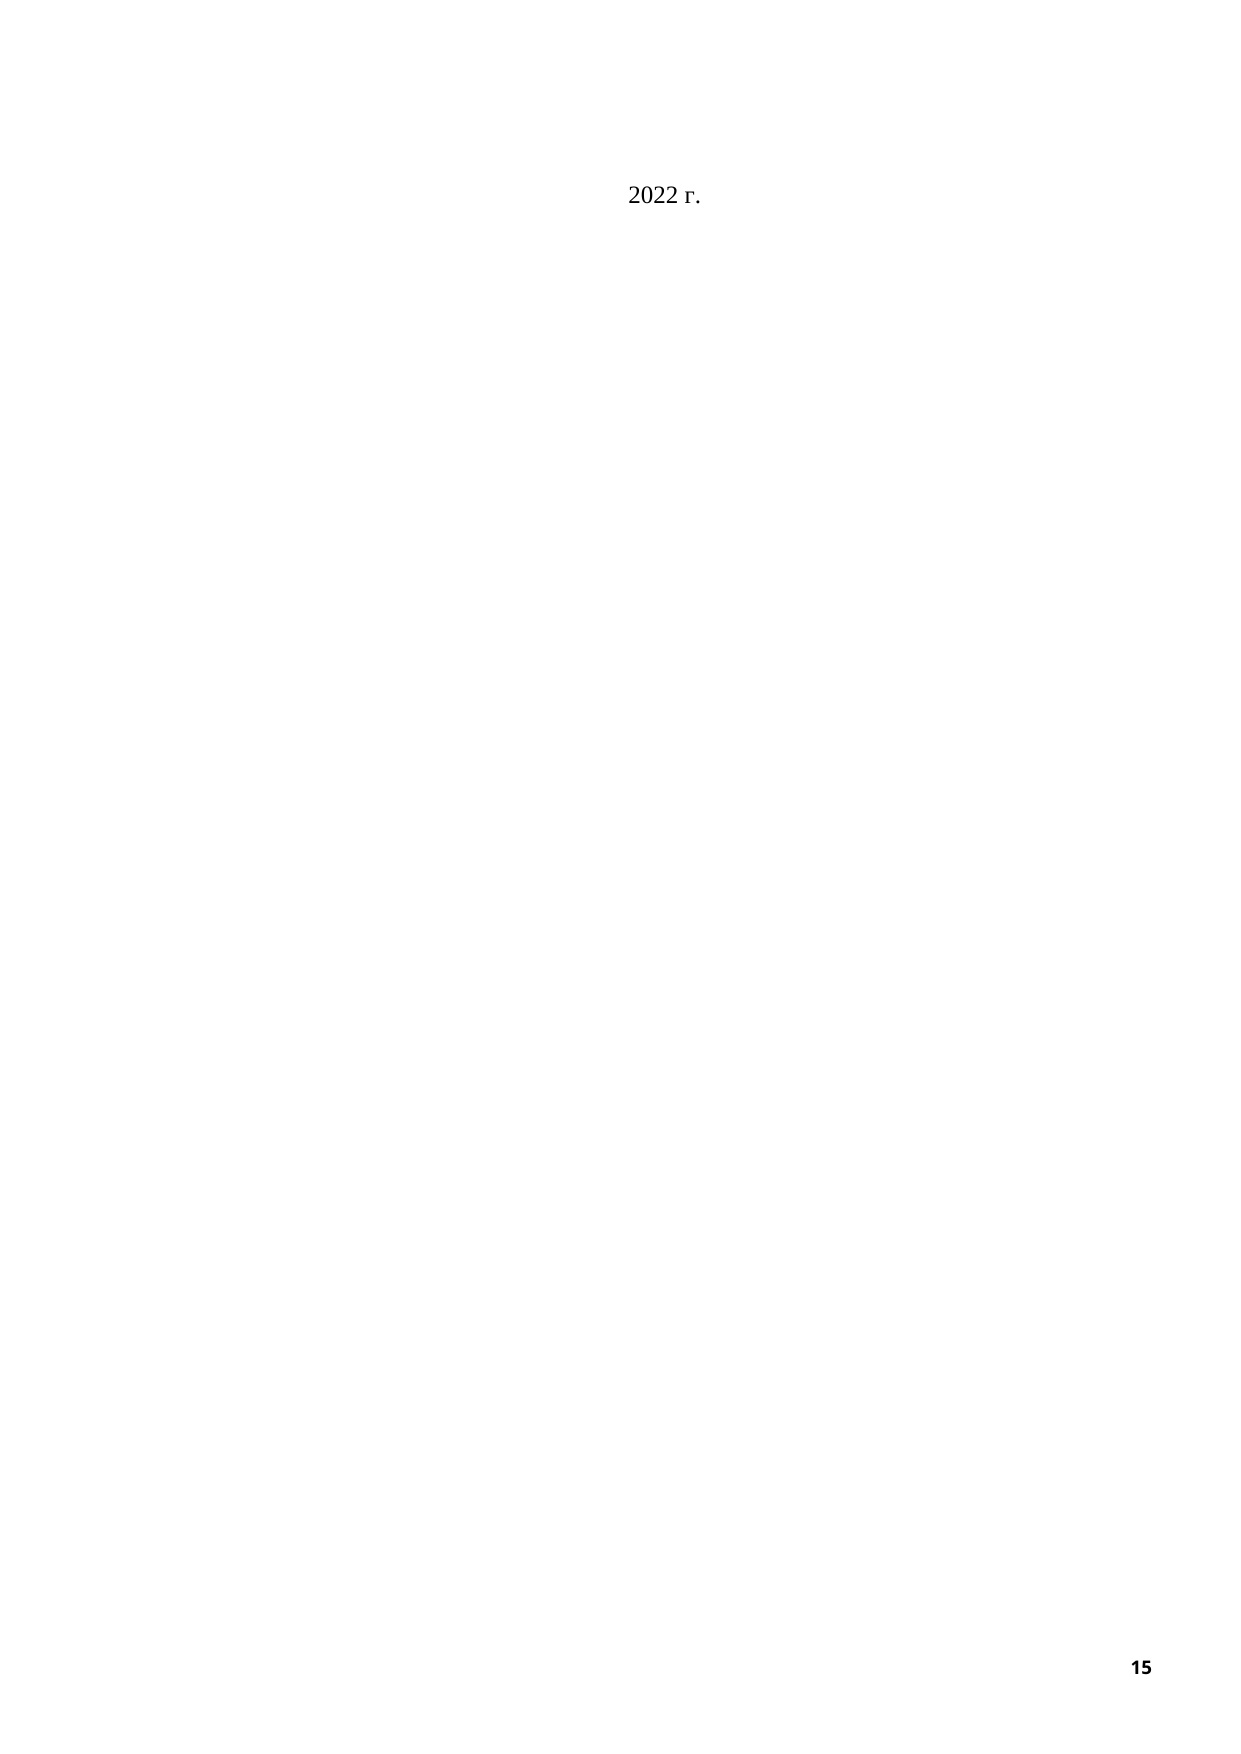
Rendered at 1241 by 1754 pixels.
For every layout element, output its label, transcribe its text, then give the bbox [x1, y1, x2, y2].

text 2022 г. [177, 180, 1152, 209]
